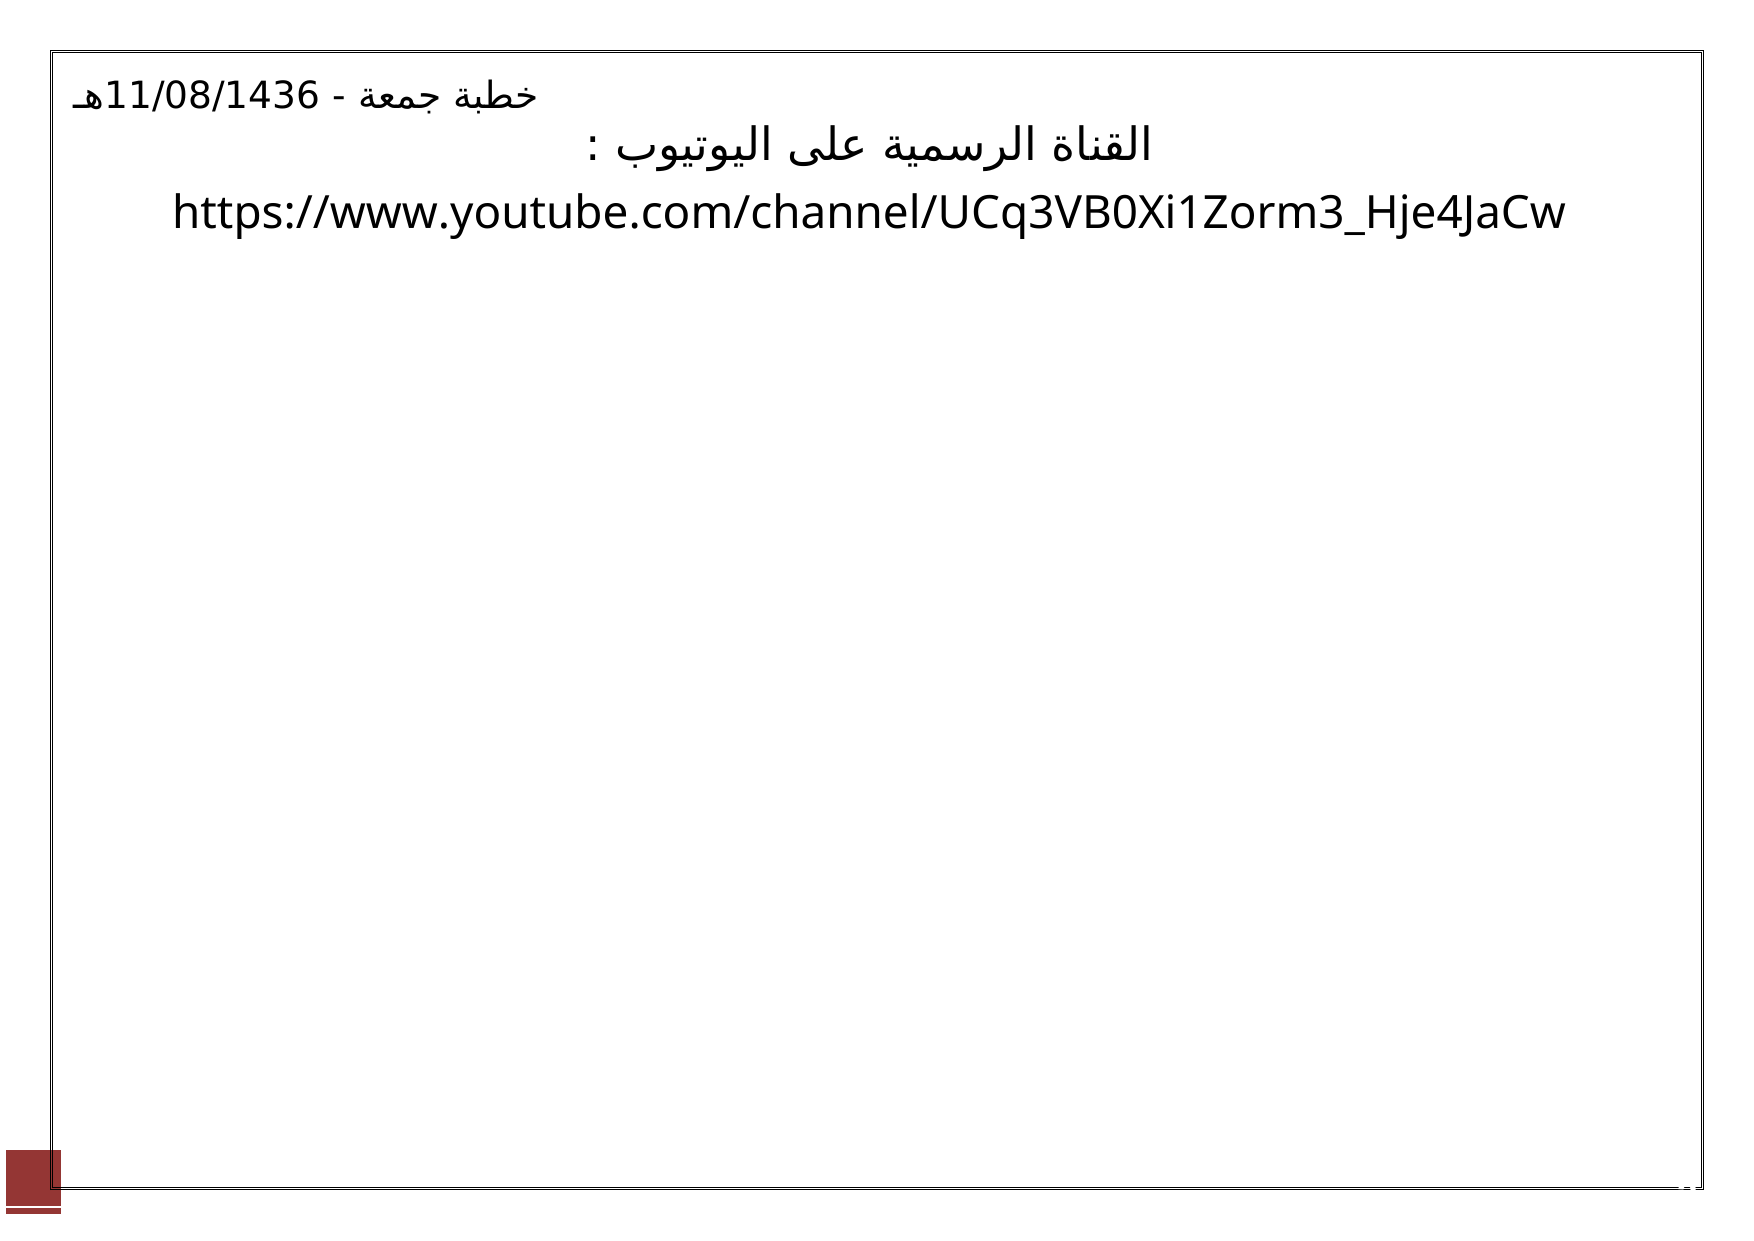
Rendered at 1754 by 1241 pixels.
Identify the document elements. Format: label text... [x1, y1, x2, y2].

text القناة الرسمية على اليوتيوب : https://www.youtube.com/channel/UCq3VB0Xi1Zorm3_Hje4JaCw [74, 117, 1665, 242]
